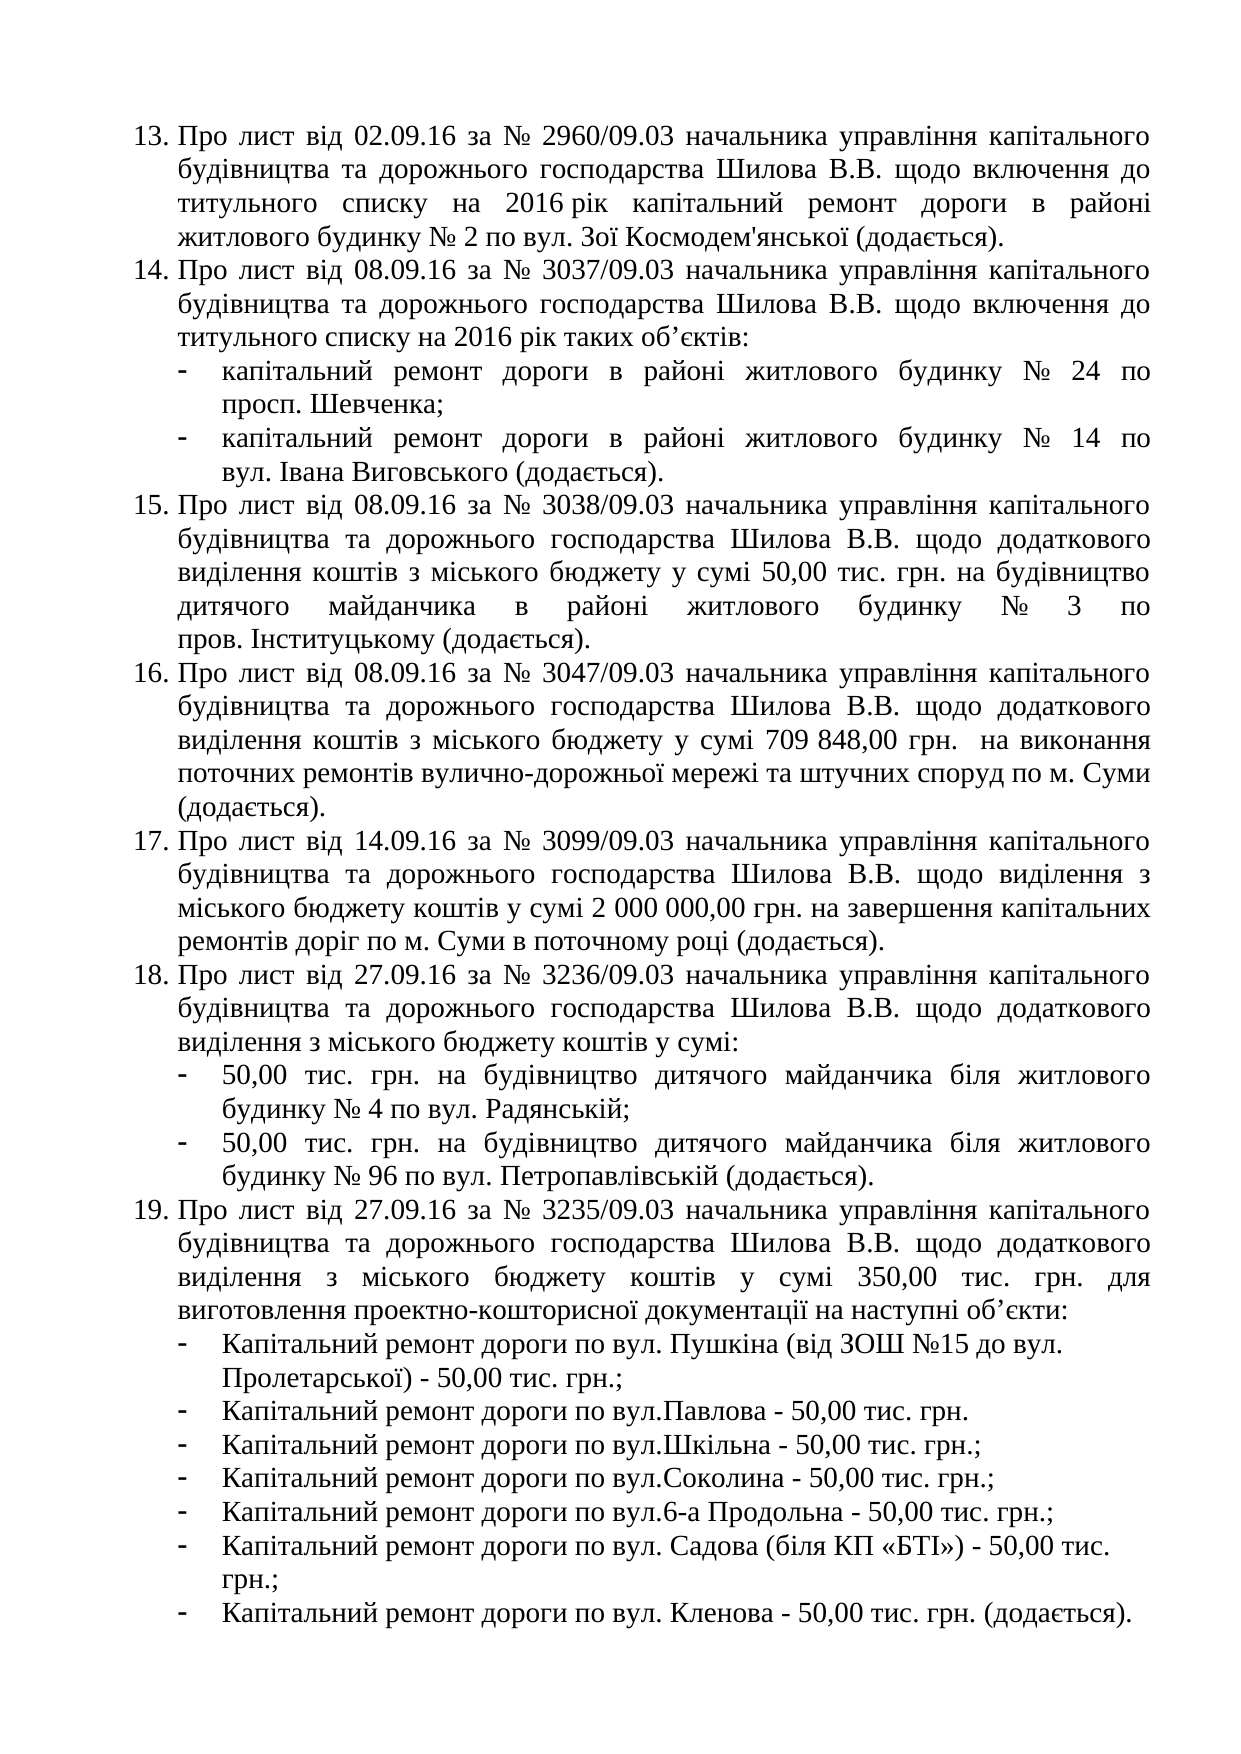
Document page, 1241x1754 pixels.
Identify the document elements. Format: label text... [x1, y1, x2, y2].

list Капітальний ремонт дороги по вул. Садова (біля КП «БТІ») - 50,00 тис. грн.; [177, 1528, 1149, 1595]
list Про лист від 27.09.16 за № 3235/09.03 начальника управління капітального будівництва та дорожнього господарства Шилова В.В. щодо додаткового виділення з міського бюджету коштів у сумі 350,00 тис. грн. для виготовлення проектно-кошторисної документації на наступні об’єкти: [133, 1192, 1152, 1326]
list Про лист від 02.09.16 за № 2960/09.03 начальника управління капітального будівництва та дорожнього господарства Шилова В.В. щодо включення до титульного списку на 2016 рік капітальний ремонт дороги в районі житлового будинку № 2 по вул. Зої Космодем'янської (додається). [133, 118, 1152, 252]
list Про лист від 27.09.16 за № 3236/09.03 начальника управління капітального будівництва та дорожнього господарства Шилова В.В. щодо додаткового виділення з міського бюджету коштів у сумі: [133, 957, 1152, 1057]
list Про лист від 14.09.16 за № 3099/09.03 начальника управління капітального будівництва та дорожнього господарства Шилова В.В. щодо виділення з міського бюджету коштів у сумі 2 000 000,00 грн. на завершення капітальних ремонтів доріг по м. Суми в поточному році (додається). [133, 823, 1152, 957]
list 50,00 тис. грн. на будівництво дитячого майданчика біля житлового будинку № 96 по вул. Петропавлівській (додається). [177, 1125, 1152, 1192]
list Про лист від 08.09.16 за № 3047/09.03 начальника управління капітального будівництва та дорожнього господарства Шилова В.В. щодо додаткового виділення коштів з міського бюджету у сумі 709 848,00 грн. на виконання поточних ремонтів вулично-дорожньої мережі та штучних споруд по м. Суми (додається). [133, 655, 1152, 823]
list Капітальний ремонт дороги по вул. 6-а Продольна - 50,00 тис. грн.; [177, 1494, 1152, 1528]
list Капітальний ремонт дороги по вул. Соколина - 50,00 тис. грн.; [177, 1461, 1152, 1494]
list Капітальний ремонт дороги по вул. Кленова - 50,00 тис. грн. (додається). [177, 1595, 1152, 1629]
list 50,00 тис. грн. на будівництво дитячого майданчика біля житлового будинку № 4 по вул. Радянській; [177, 1057, 1152, 1125]
list Капітальний ремонт дороги по вул. Шкільна - 50,00 тис. грн.; [177, 1427, 1152, 1461]
list капітальний ремонт дороги в районі житлового будинку № 14 по вул. Івана Виговського (додається). [177, 420, 1152, 487]
list Про лист від 08.09.16 за № 3038/09.03 начальника управління капітального будівництва та дорожнього господарства Шилова В.В. щодо додаткового виділення коштів з міського бюджету у сумі 50,00 тис. грн. на будівництво дитячого майданчика в районі житлового будинку № 3 по пров. Інституцькому (додається). [133, 487, 1152, 655]
list капітальний ремонт дороги в районі житлового будинку № 24 по просп. Шевченка; [177, 353, 1152, 420]
list Капітальний ремонт дороги по вул. Пушкіна (від ЗОШ №15 до вул. Пролетарської) - 50,00 тис. грн.; [177, 1326, 1149, 1393]
list Про лист від 08.09.16 за № 3037/09.03 начальника управління капітального будівництва та дорожнього господарства Шилова В.В. щодо включення до титульного списку на 2016 рік таких об’єктів: [133, 252, 1152, 353]
list Капітальний ремонт дороги по вул. Павлова - 50,00 тис. грн. [177, 1393, 1152, 1427]
